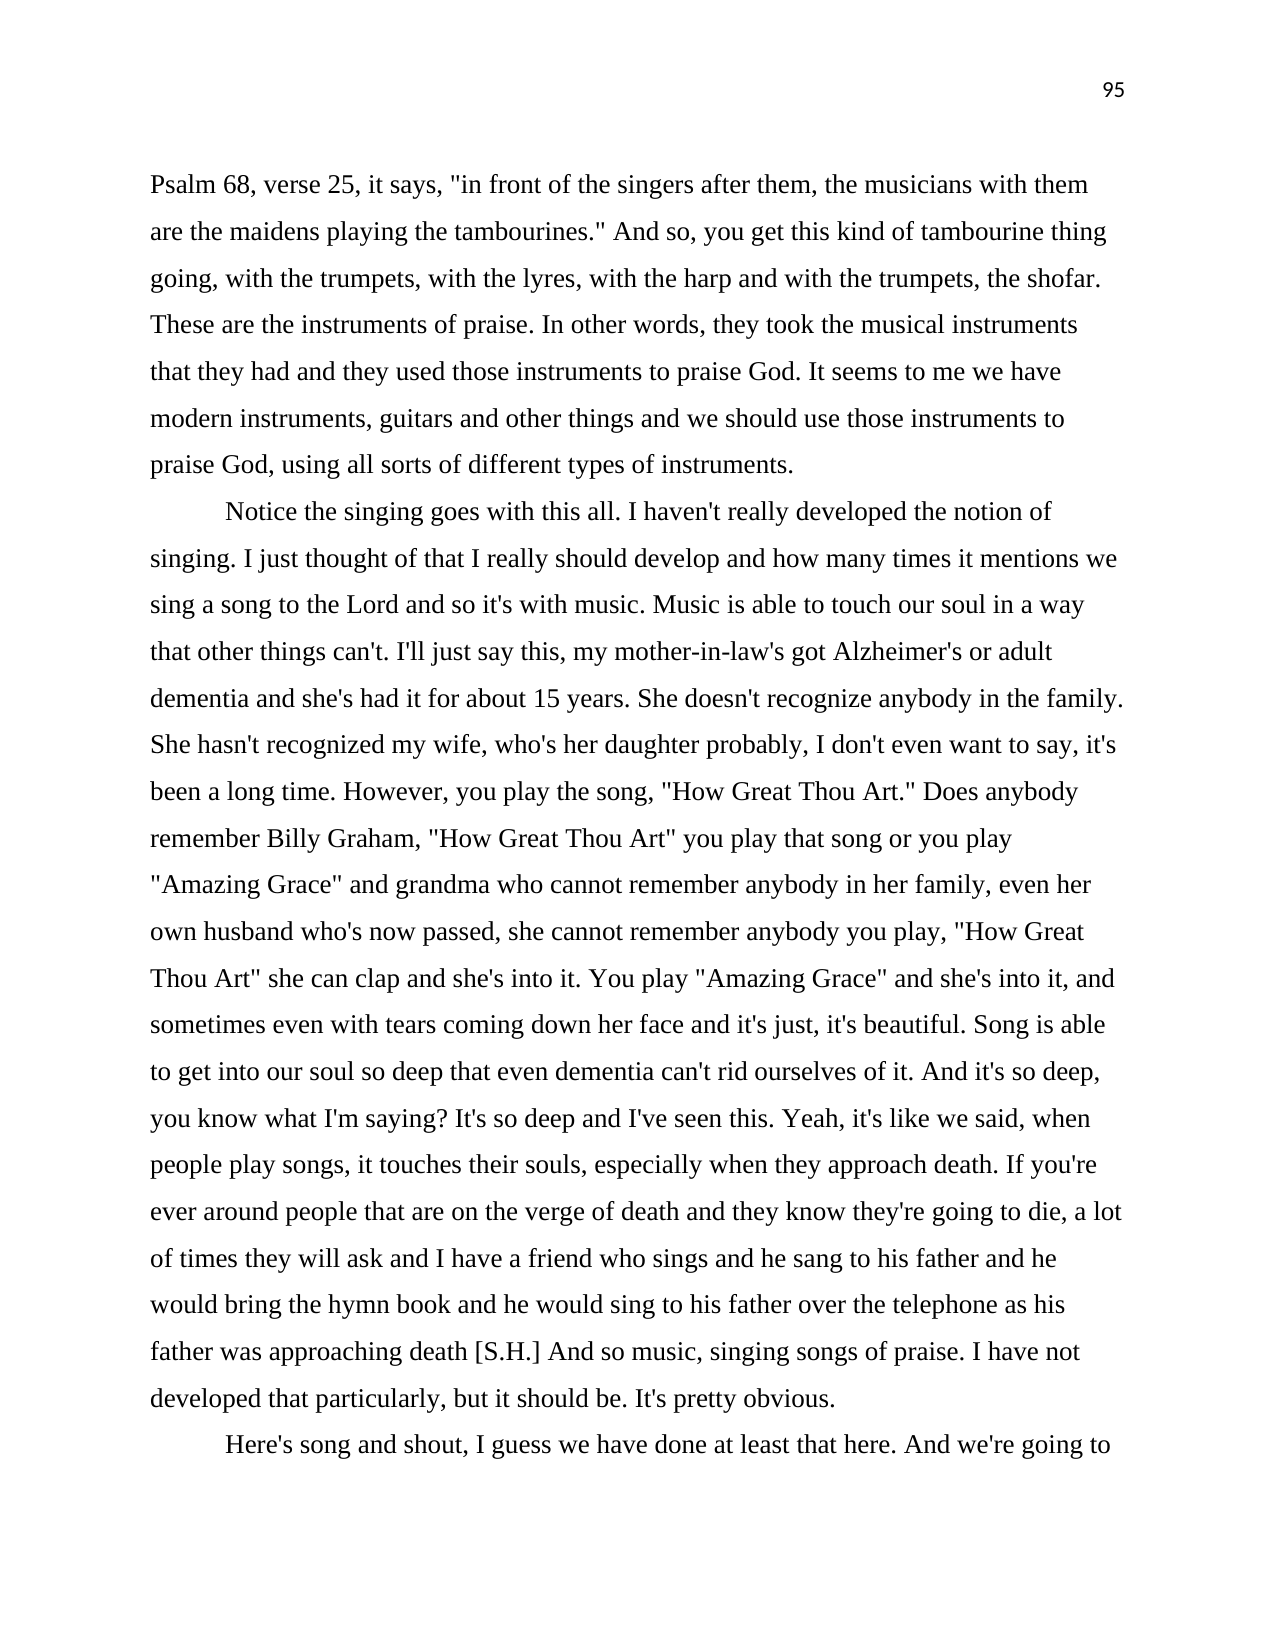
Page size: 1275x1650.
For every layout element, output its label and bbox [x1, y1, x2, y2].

text [150, 169, 1125, 1460]
